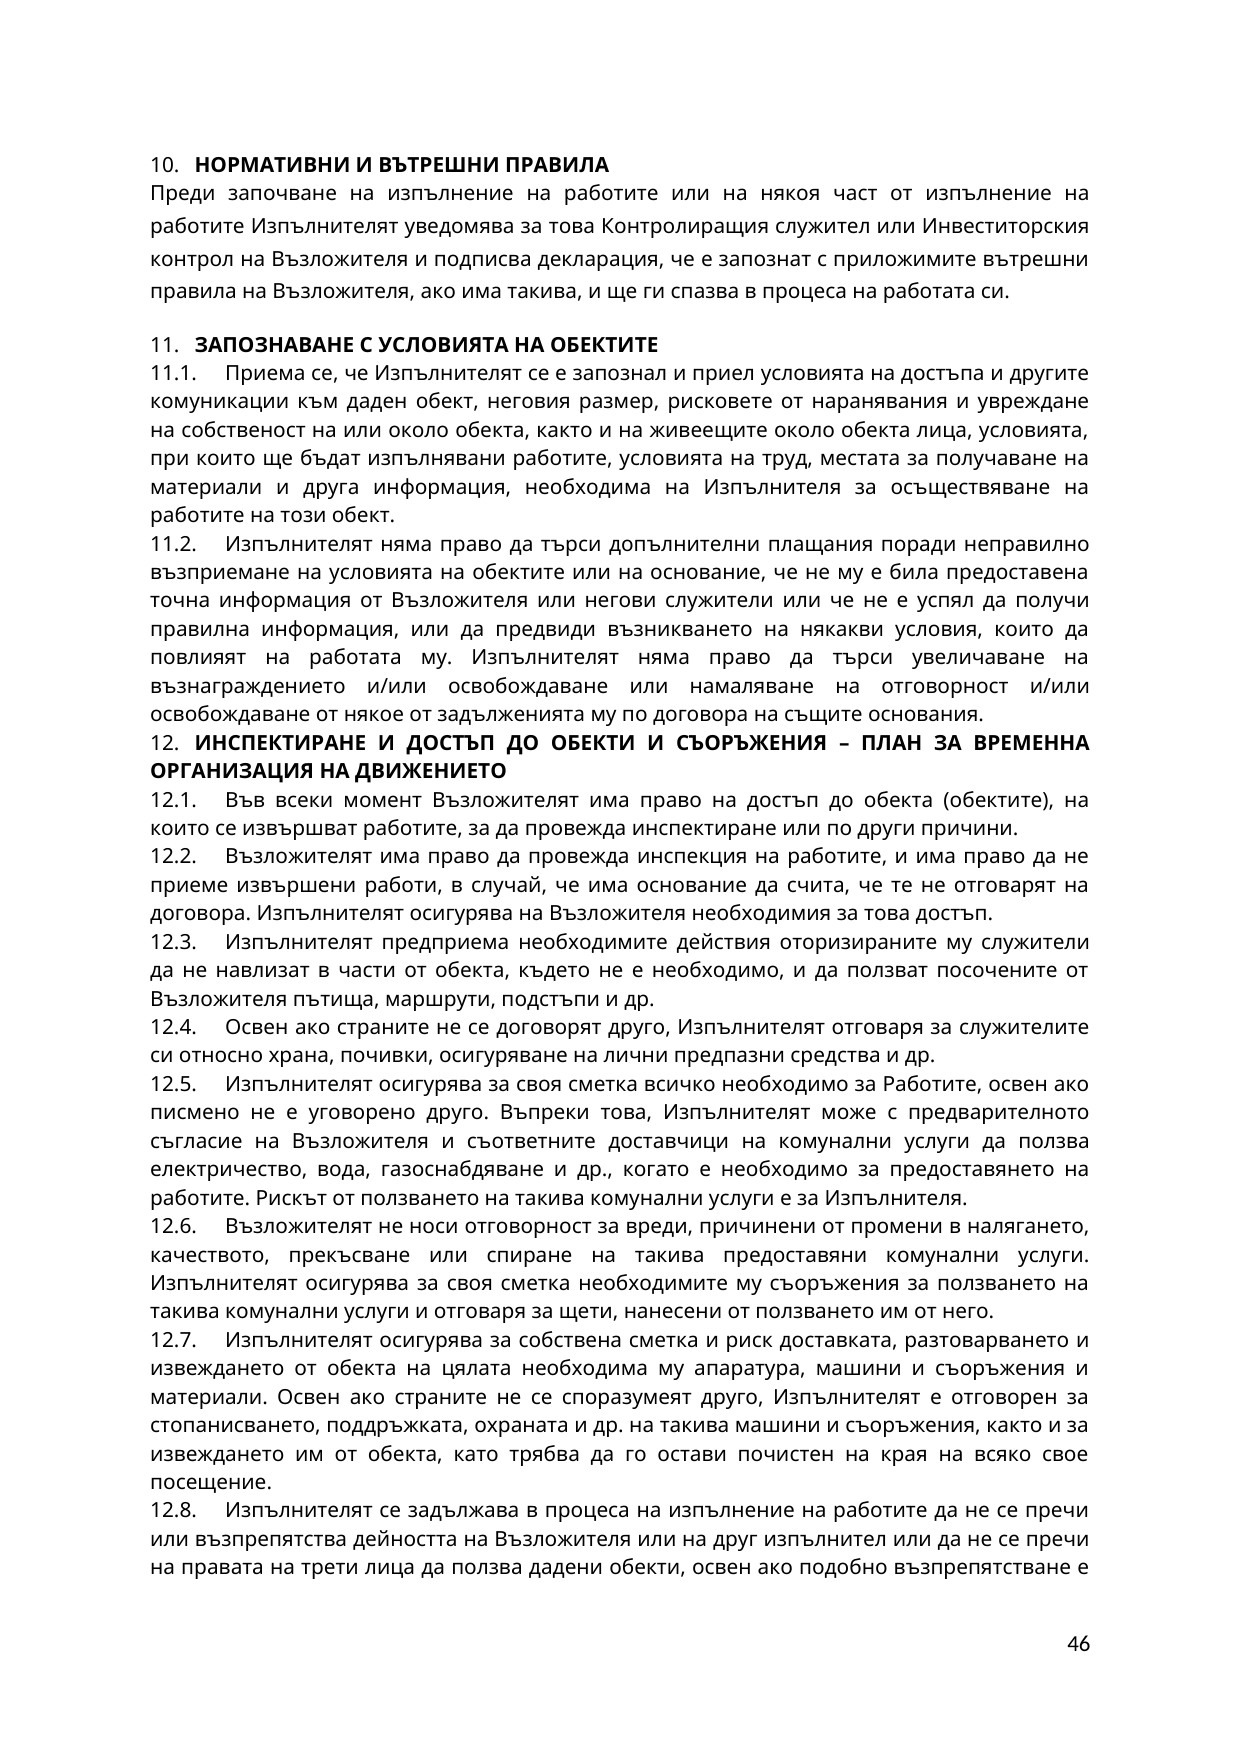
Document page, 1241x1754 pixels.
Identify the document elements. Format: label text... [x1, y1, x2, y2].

list Изпълнителят осигурява за своя сметка всичко необходимо за Работите, освен ако писмено не е уговорено друго. Въпреки това, Изпълнителят може с предварителното съгласие на Възложителя и съответните доставчици на комунални услуги да ползва електричество, вода, газоснабдяване и др., когато е необходимо за предоставянето на работите. Рискът от ползването на такива комунални услуги е за Изпълнителя. [150, 1069, 1090, 1211]
list Възложителят не носи отговорност за вреди, причинени от промени в налягането, качеството, прекъсване или спиране на такива предоставяни комунални услуги. Изпълнителят осигурява за своя сметка необходимите му съоръжения за ползването на такива комунални услуги и отговаря за щети, нанесени от ползването им от него. [150, 1211, 1090, 1325]
list Във всеки момент Възложителят има право на достъп до обекта (обектите), на които се извършват работите, за да провежда инспектиране или по други причини. [150, 785, 1090, 842]
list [150, 1496, 1090, 1581]
list ИНСПЕКТИРАНЕ И ДОСТЪП ДО ОБЕКТИ И СЪОРЪЖЕНИЯ – ПЛАН ЗА ВРЕМЕННА ОРГАНИЗАЦИЯ НА ДВИЖЕНИЕТО [150, 728, 1090, 785]
list Освен ако страните не се договорят друго, Изпълнителят отговаря за служителите си относно храна, почивки, осигуряване на лични предпазни средства и др. [150, 1012, 1090, 1069]
list Приема се, че Изпълнителят се е запознал и приел условията на достъпа и другите комуникации към даден обект, неговия размер, рисковете от наранявания и увреждане на собственост на или около обекта, както и на живеещите около обекта лица, условията, при които ще бъдат изпълнявани работите, условията на труд, местата за получаване на материали и друга информация, необходима на Изпълнителя за осъществяване на работите на този обект. [150, 358, 1090, 529]
list Изпълнителят няма право да търси допълнителни плащания поради неправилно възприемане на условията на обектите или на основание, че не му е била предоставена точна информация от Възложителя или негови служители или че не е успял да получи правилна информация, или да предвиди възникването на някакви условия, които да повлияят на работата му. Изпълнителят няма право да търси увеличаване на възнаграждението и/или освобождаване или намаляване на отговорност и/или освобождаване от някое от задълженията му по договора на същите основания. [150, 529, 1090, 728]
text Преди започване на изпълнение на работите или на някоя част от изпълнение на работите Изпълнителят уведомява за това Контролиращия служител или Инвеститорския контрол на Възложителя и подписва декларация, че е запознат с приложимите вътрешни правила на Възложителя, ако има такива, и ще ги спазва в процеса на работата си. [150, 178, 1090, 305]
list НОРМАТИВНИ И ВЪТРЕШНИ ПРАВИЛА [150, 150, 1090, 178]
list Изпълнителят предприема необходимите действия оторизираните му служители да не навлизат в части от обекта, където не е необходимо, и да ползват посочените от Възложителя пътища, маршрути, подстъпи и др. [150, 927, 1090, 1012]
list ЗАПОЗНАВАНЕ С УСЛОВИЯТА НА ОБЕКТИТЕ [150, 330, 1090, 358]
list Изпълнителят осигурява за собствена сметка и риск доставката, разтоварването и извеждането от обекта на цялата необходима му апаратура, машини и съоръжения и материали. Освен ако страните не се споразумеят друго, Изпълнителят е отговорен за стопанисването, поддръжката, охраната и др. на такива машини и съоръжения, както и за извеждането им от обекта, като трябва да го остави почистен на края на всяко свое посещение. [150, 1325, 1090, 1496]
list Възложителят има право да провежда инспекция на работите, и има право да не приеме извършени работи, в случай, че има основание да счита, че те не отговарят на договора. Изпълнителят осигурява на Възложителя необходимия за това достъп. [150, 842, 1090, 927]
